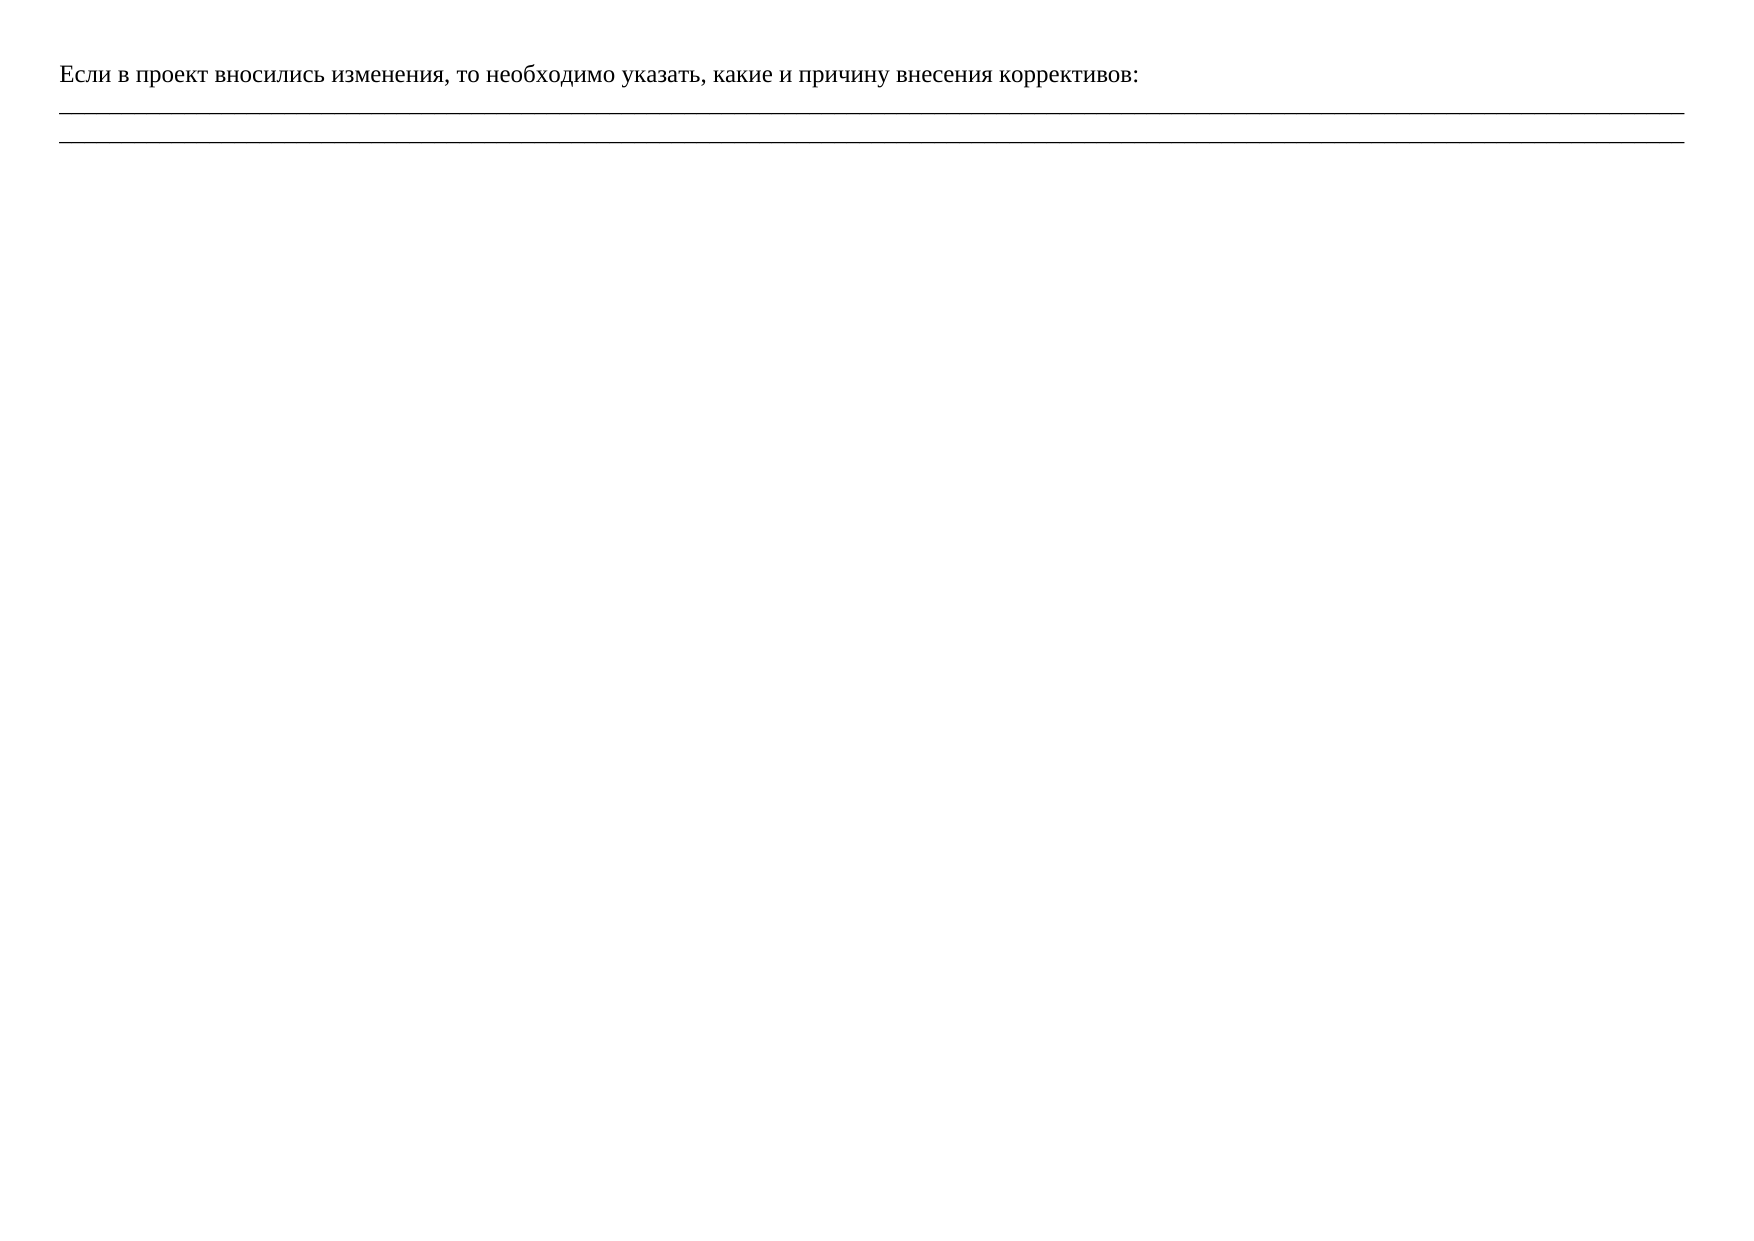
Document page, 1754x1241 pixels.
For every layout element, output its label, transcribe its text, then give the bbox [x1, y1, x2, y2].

text __________________________________________________________________________________________________________________________________ [59, 117, 1695, 145]
text Если в проект вносились изменения, то необходимо указать, какие и причину внесения коррективов: __________________________________________________________________________________________________________________________________ [59, 59, 1695, 117]
